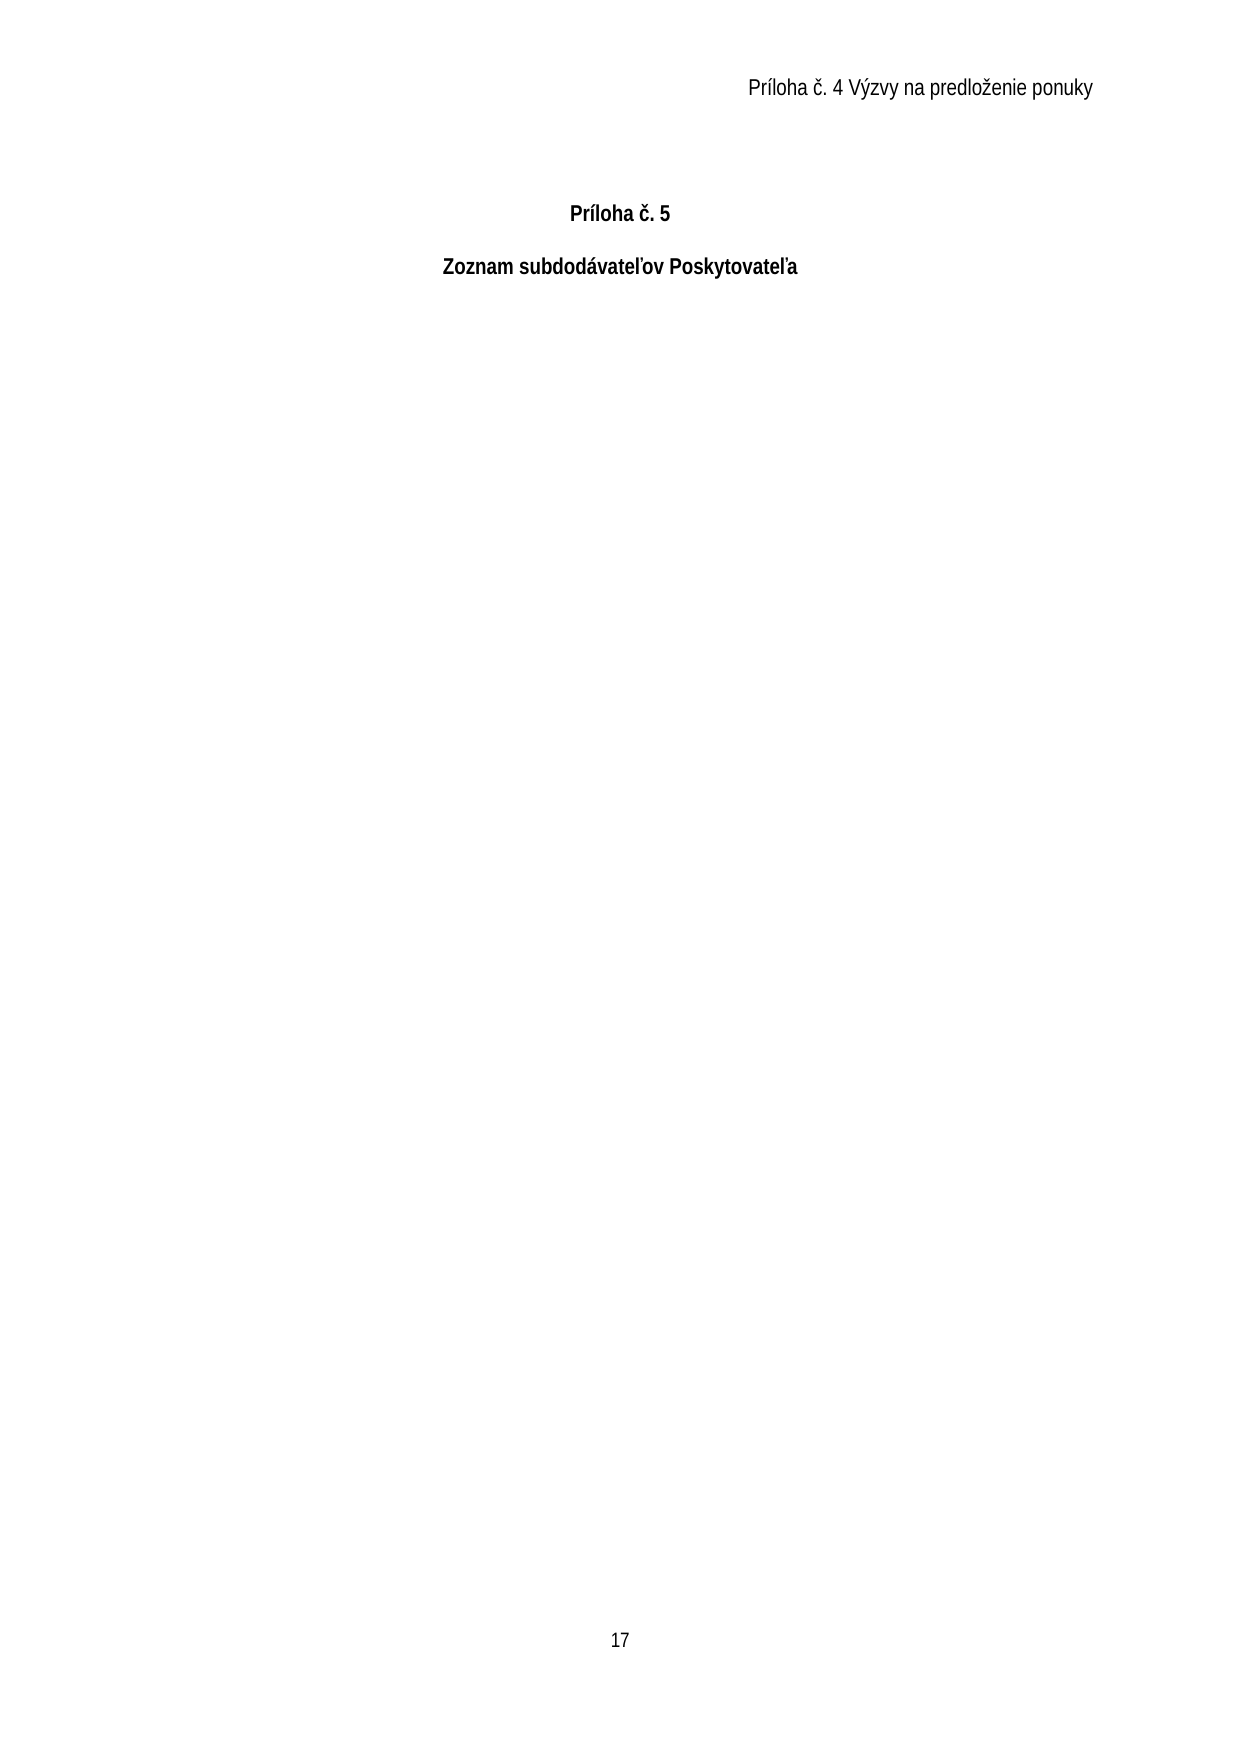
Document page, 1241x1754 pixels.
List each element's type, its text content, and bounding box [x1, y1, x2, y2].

text Zoznam subdodávateľov Poskytovateľa [148, 253, 1093, 279]
text Príloha č. 5 [148, 200, 1093, 227]
